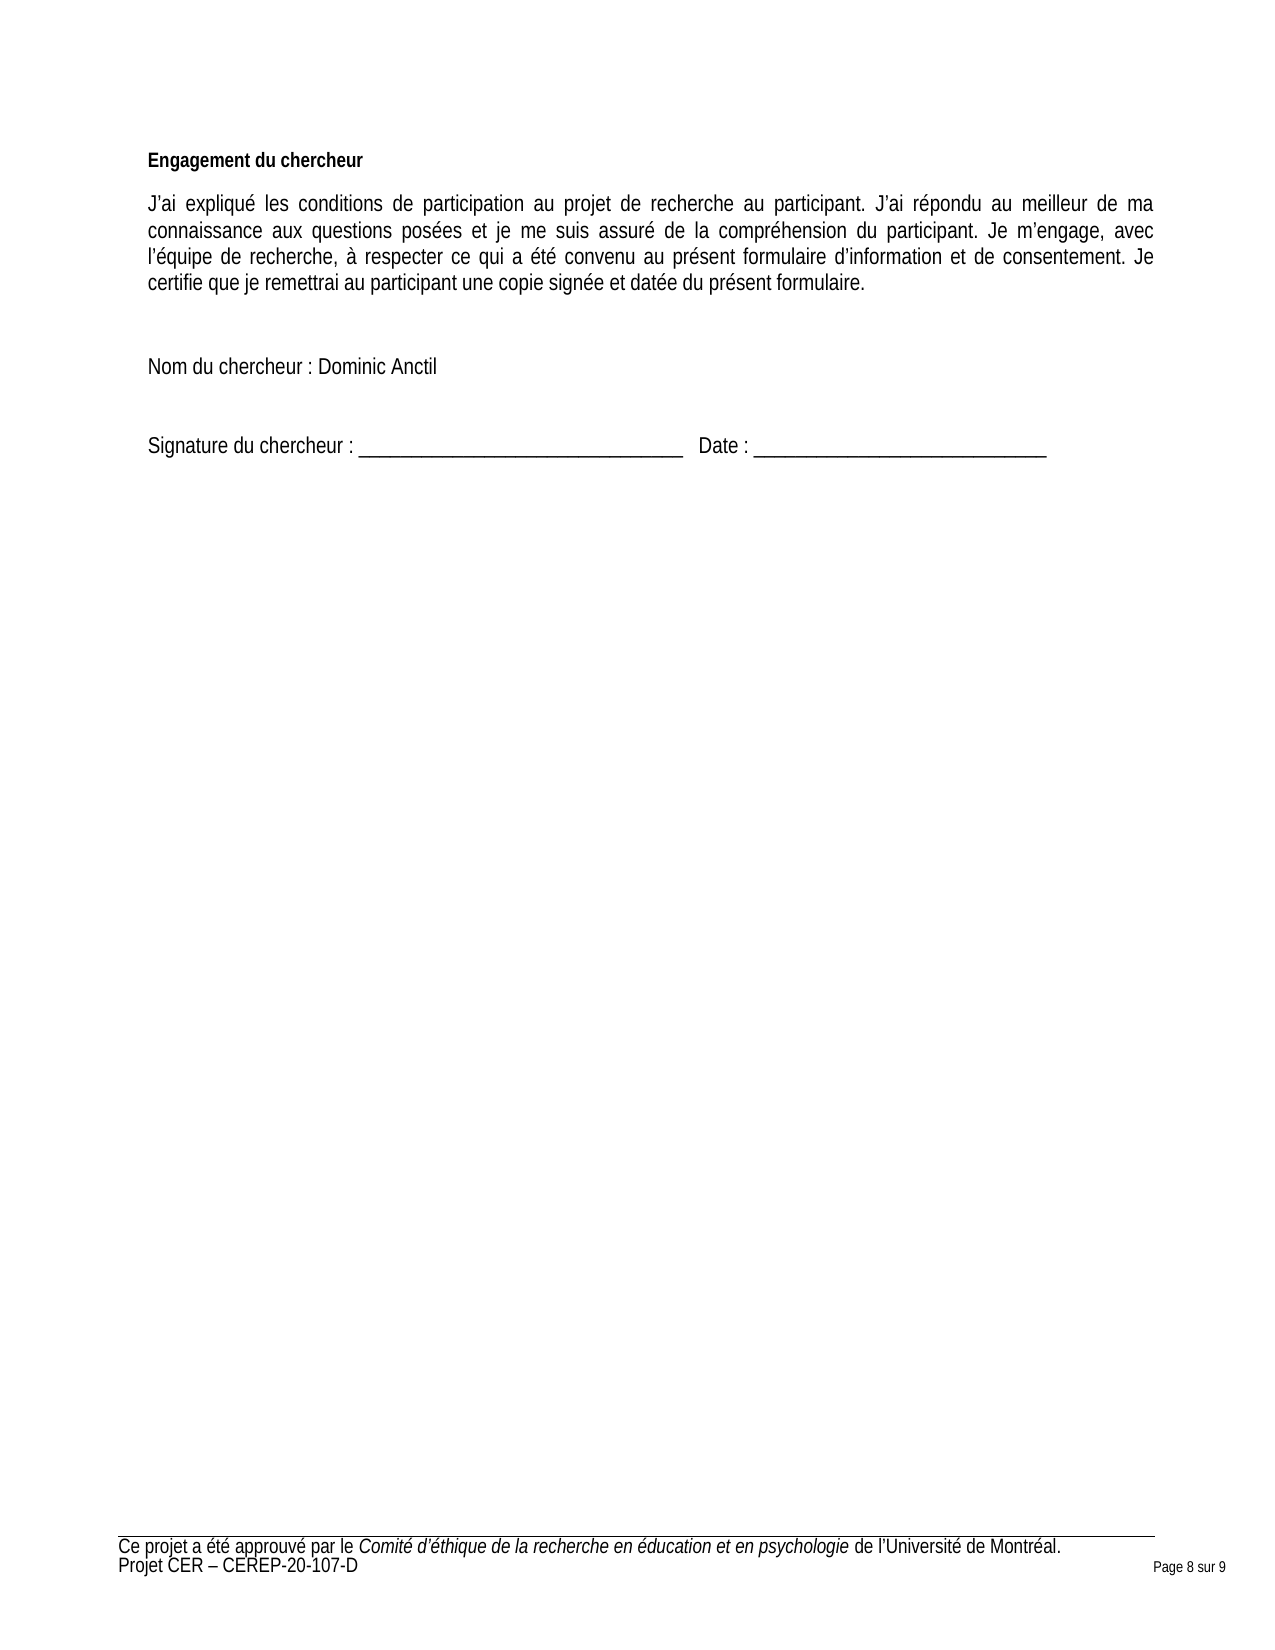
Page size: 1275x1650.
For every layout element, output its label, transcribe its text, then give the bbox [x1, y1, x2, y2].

text Signature du chercheur : _______________________________ Date : ____________________________ [148, 432, 1155, 458]
text J’ai expliqué les conditions de participation au projet de recherche au participant. J’ai répondu au meilleur de ma connaissance aux questions posées et je me suis assuré de la compréhension du participant. Je m’engage, avec l’équipe de recherche, à respecter ce qui a été convenu au présent formulaire d’information et de consentement. Je certifie que je remettrai au participant une copie signée et datée du présent formulaire. [148, 190, 1155, 296]
text Nom du chercheur : Dominic Anctil [148, 324, 1155, 379]
text Engagement du chercheur [148, 148, 1127, 172]
